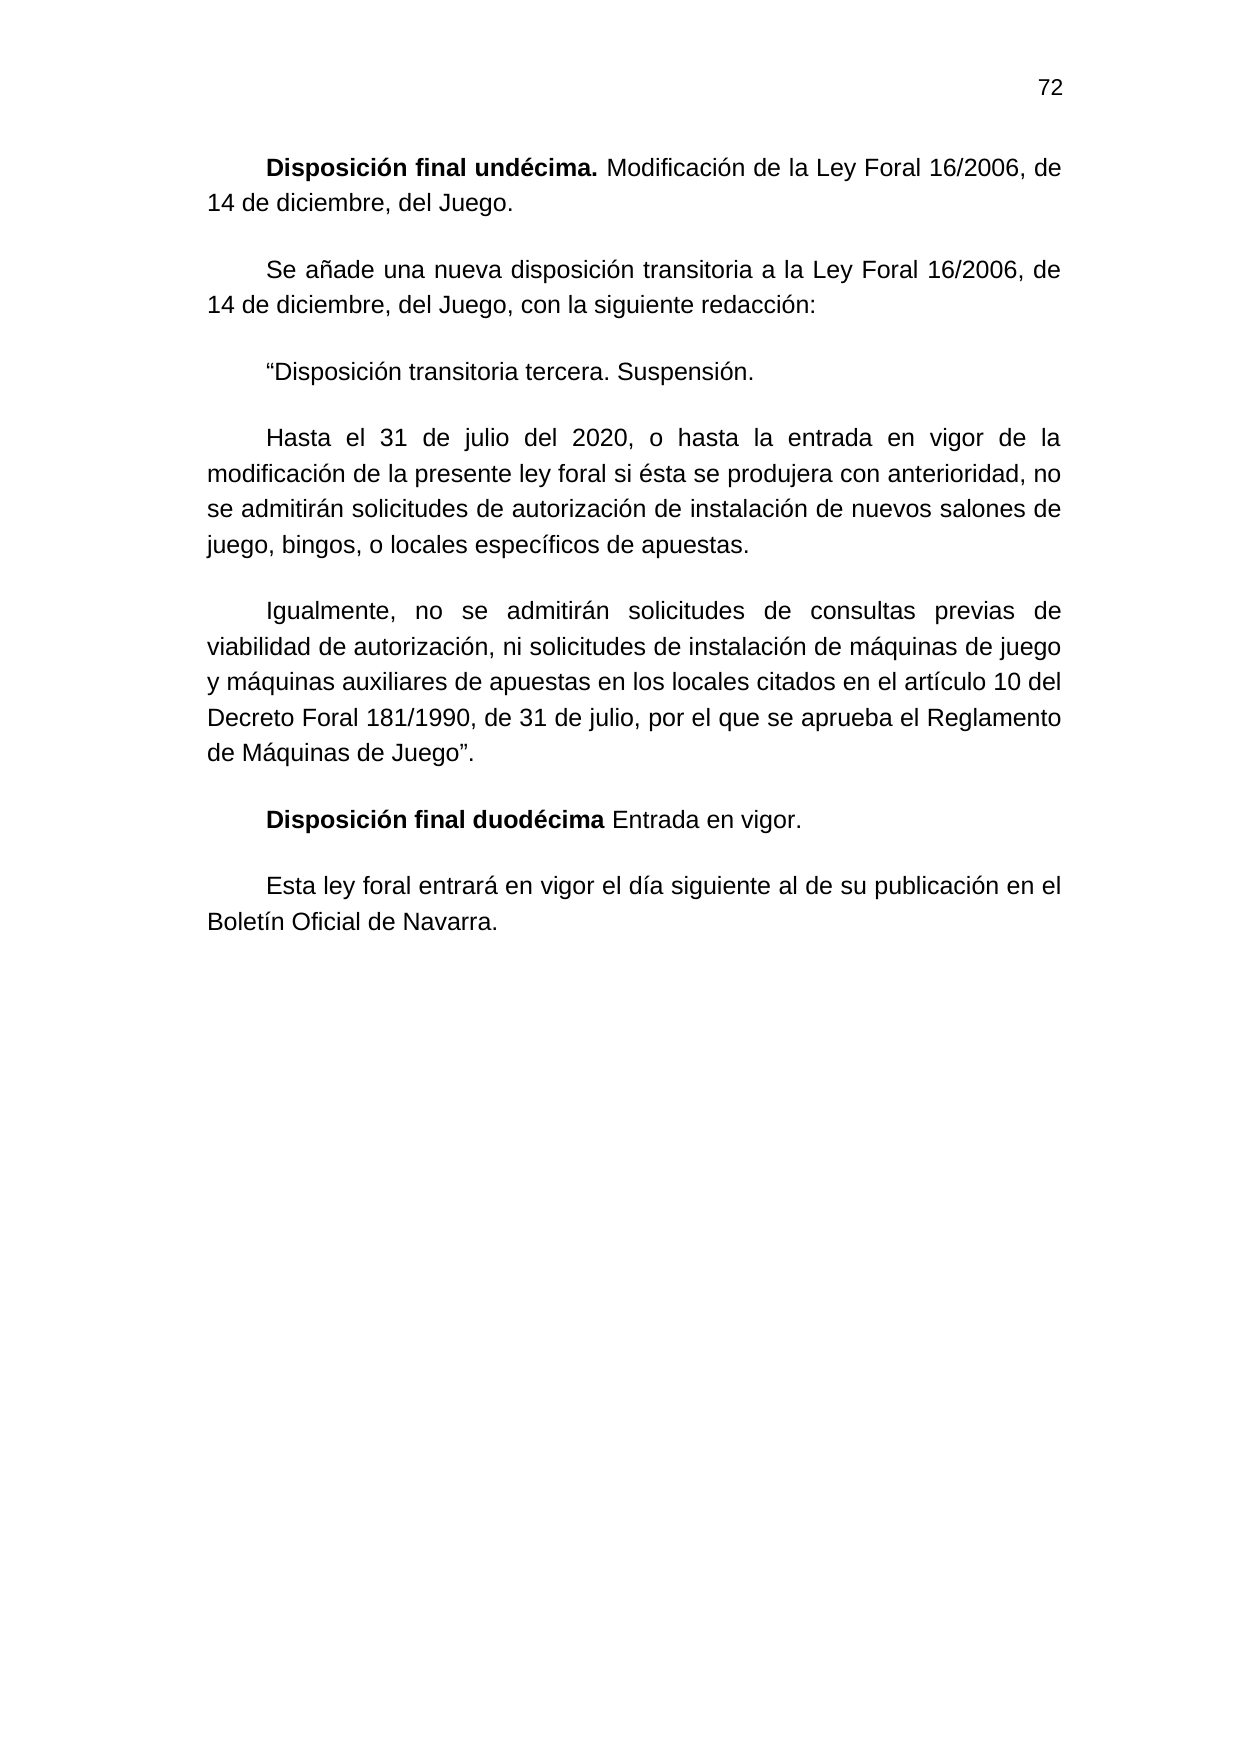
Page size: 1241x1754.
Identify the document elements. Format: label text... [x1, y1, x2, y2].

text Hasta el 31 de julio del 2020, o hasta la entrada en vigor de la modificación de la presente ley foral si ésta se produjera con anterioridad, no se admitirán solicitudes de autorización de instalación de nuevos salones de juego, bingos, o locales específicos de apuestas. [207, 418, 1063, 560]
text Igualmente, no se admitirán solicitudes de consultas previas de viabilidad de autorización, ni solicitudes de instalación de máquinas de juego y máquinas auxiliares de apuestas en los locales citados en el artículo 10 del Decreto Foral 181/1990, de 31 de julio, por el que se aprueba el Reglamento de Máquinas de Juego”. [207, 591, 1063, 768]
text Se añade una nueva disposición transitoria a la Ley Foral 16/2006, de 14 de diciembre, del Juego, con la siguiente redacción: [207, 250, 1063, 321]
text Disposición final duodécima Entrada en vigor. [207, 800, 1063, 835]
text Esta ley foral entrará en vigor el día siguiente al de su publicación en el Boletín Oficial de Navarra. [207, 866, 1063, 937]
text “Disposición transitoria tercera. Suspensión. [207, 352, 1063, 387]
text Disposición final undécima. Modificación de la Ley Foral 16/2006, de 14 de diciembre, del Juego. [207, 148, 1063, 218]
